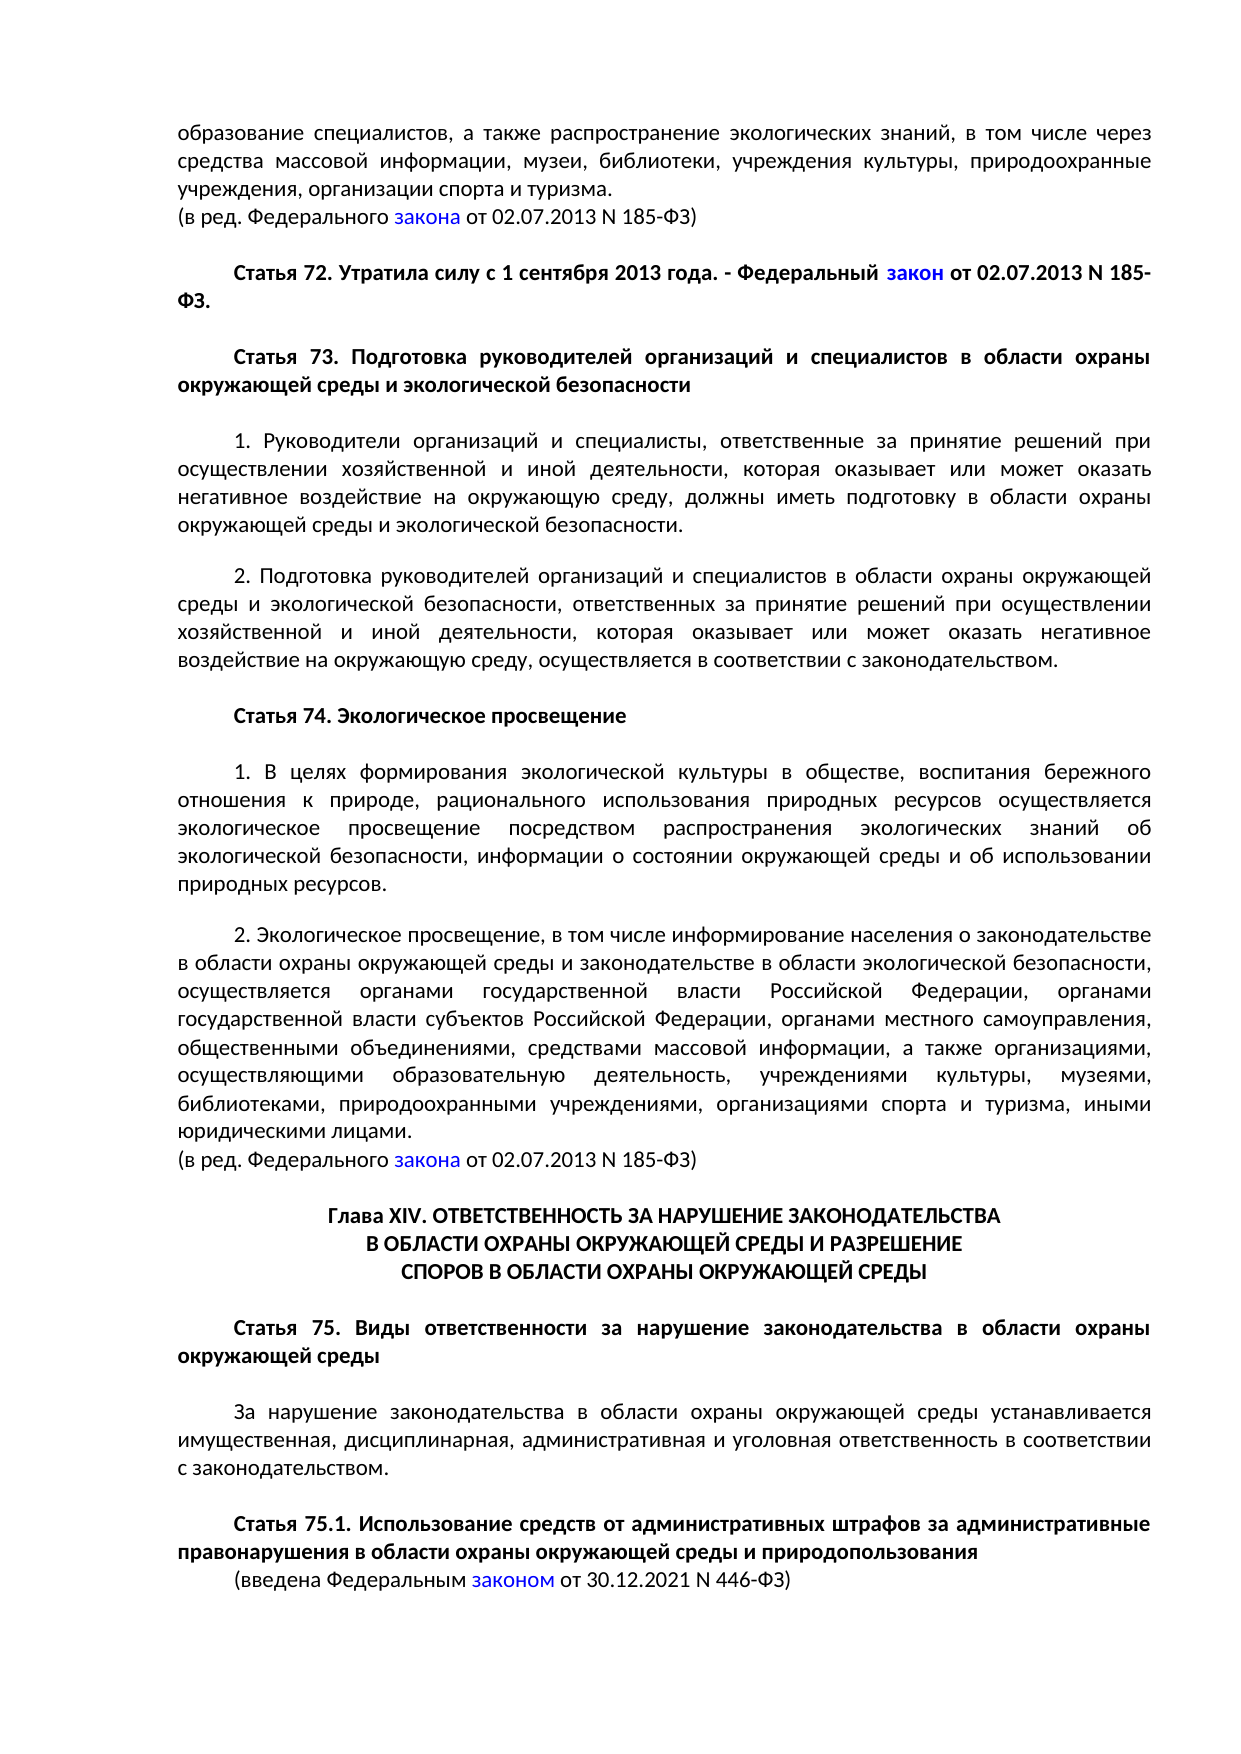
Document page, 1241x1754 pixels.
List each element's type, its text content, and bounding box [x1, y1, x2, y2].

title Глава XIV. ОТВЕТСТВЕННОСТЬ ЗА НАРУШЕНИЕ ЗАКОНОДАТЕЛЬСТВА [177, 1201, 1152, 1229]
text 1. Руководители организаций и специалисты, ответственные за принятие решений при осуществлении хозяйственной и иной деятельности, которая оказывает или может оказать негативное воздействие на окружающую среду, должны иметь подготовку в области охраны окружающей среды и экологической безопасности. [177, 426, 1152, 538]
text 2. Экологическое просвещение, в том числе информирование населения о законодательстве в области охраны окружающей среды и законодательстве в области экологической безопасности, осуществляется органами государственной власти Российской Федерации, органами государственной власти субъектов Российской Федерации, органами местного самоуправления, общественными объединениями, средствами массовой информации, а также организациями, осуществляющими образовательную деятельность, учреждениями культуры, музеями, библиотеками, природоохранными учреждениями, организациями спорта и туризма, иными юридическими лицами. [177, 921, 1152, 1145]
title Статья 72. Утратила силу с 1 сентября 2013 года. - Федеральный закон от 02.07.2013 N 185-ФЗ. [177, 258, 1152, 314]
text 2. Подготовка руководителей организаций и специалистов в области охраны окружающей среды и экологической безопасности, ответственных за принятие решений при осуществлении хозяйственной и иной деятельности, которая оказывает или может оказать негативное воздействие на окружающую среду, осуществляется в соответствии с законодательством. [177, 561, 1152, 673]
text (введена Федеральным законом от 30.12.2021 N 446-ФЗ) [177, 1565, 1152, 1593]
title Статья 75. Виды ответственности за нарушение законодательства в области охраны окружающей среды [177, 1313, 1152, 1369]
text 1. В целях формирования экологической культуры в обществе, воспитания бережного отношения к природе, рационального использования природных ресурсов осуществляется экологическое просвещение посредством распространения экологических знаний об экологической безопасности, информации о состоянии окружающей среды и об использовании природных ресурсов. [177, 757, 1152, 898]
text (в ред. Федерального закона от 02.07.2013 N 185-ФЗ) [177, 202, 1152, 230]
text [177, 118, 1152, 202]
title Статья 75.1. Использование средств от административных штрафов за административные правонарушения в области охраны окружающей среды и природопользования [177, 1509, 1152, 1565]
text (в ред. Федерального закона от 02.07.2013 N 185-ФЗ) [177, 1145, 1152, 1173]
title Статья 73. Подготовка руководителей организаций и специалистов в области охраны окружающей среды и экологической безопасности [177, 342, 1152, 398]
title СПОРОВ В ОБЛАСТИ ОХРАНЫ ОКРУЖАЮЩЕЙ СРЕДЫ [177, 1257, 1152, 1285]
title Статья 74. Экологическое просвещение [177, 701, 1152, 729]
text За нарушение законодательства в области охраны окружающей среды устанавливается имущественная, дисциплинарная, административная и уголовная ответственность в соответствии с законодательством. [177, 1397, 1152, 1481]
title В ОБЛАСТИ ОХРАНЫ ОКРУЖАЮЩЕЙ СРЕДЫ И РАЗРЕШЕНИЕ [177, 1229, 1152, 1257]
